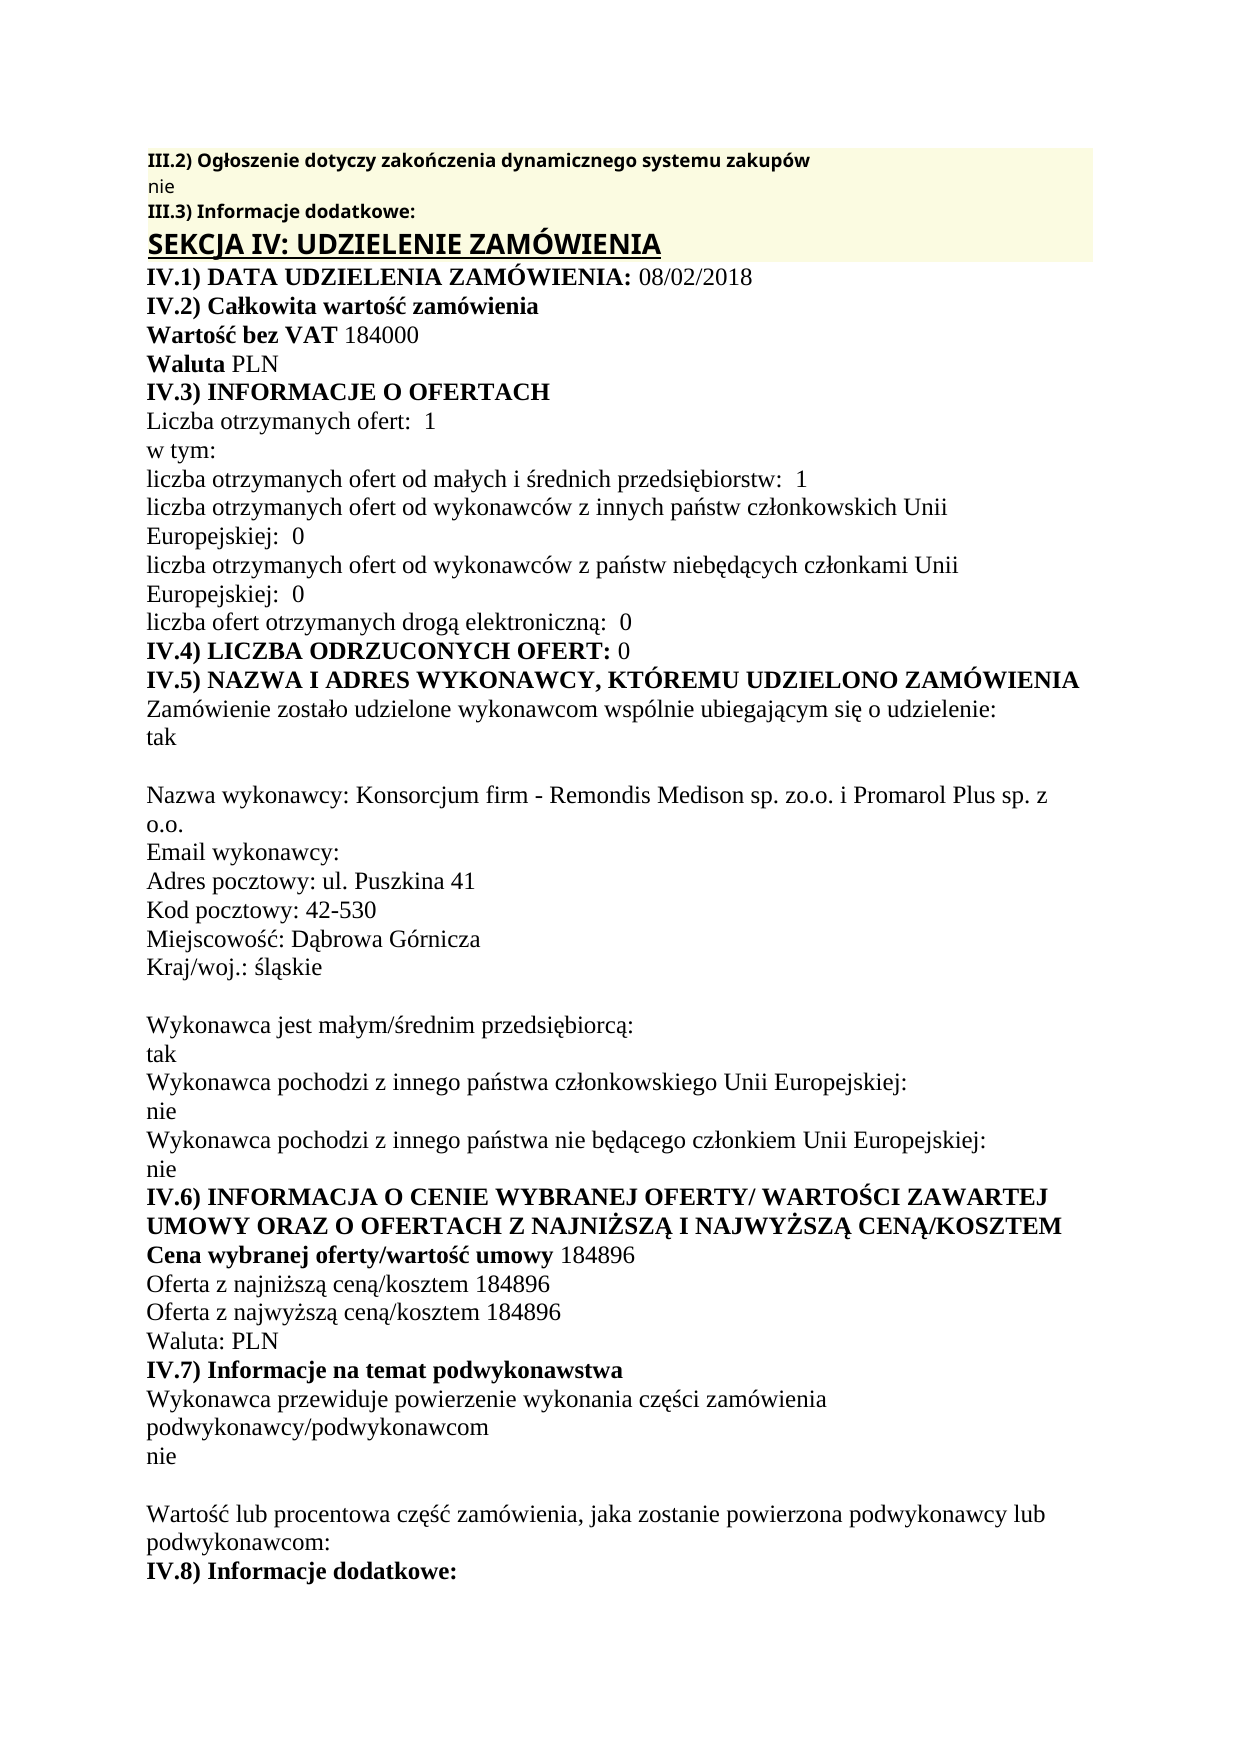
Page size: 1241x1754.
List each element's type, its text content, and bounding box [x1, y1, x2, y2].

text nie [148, 173, 1093, 199]
table_cell IV.1) DATA UDZIELENIA ZAMÓWIENIA: 08/02/2018 IV.2) Całkowita wartość zamówienia Wartość bez VAT 184000 Waluta PLN IV.3) INFORMACJE O OFERTACH Liczba otrzymanych ofert: 1 w tym: liczba otrzymanych ofert od małych i średnich przedsiębiorstw: 1 liczba otrzymanych ofert od wykonawców z innych państw członkowskich Unii Europejskiej: 0 liczba otrzymanych ofert od wykonawców z państw niebędących członkami Unii Europejskiej: 0 liczba ofert otrzymanych drogą elektroniczną: 0 IV.4) LICZBA ODRZUCONYCH OFERT: 0 IV.5) NAZWA I ADRES WYKONAWCY, KTÓREMU UDZIELONO ZAMÓWIENIA Zamówienie zostało udzielone wykonawcom wspólnie ubiegającym się o udzielenie: tak Nazwa wykonawcy: Konsorcjum firm - Remondis Medison sp. zo.o. i Promarol Plus sp. z o.o. Email wykonawcy: Adres pocztowy: ul. Puszkina 41 Kod pocztowy: 42-530 Miejscowość: Dąbrowa Górnicza Kraj/woj.: śląskie Wykonawca jest małym/średnim przedsiębiorcą: tak Wykonawca pochodzi z innego państwa członkowskiego Unii Europejskiej: nie Wykonawca pochodzi z innego państwa nie będącego członkiem Unii Europejskiej: nie IV.6) INFORMACJA O CENIE WYBRANEJ OFERTY/ WARTOŚCI ZAWARTEJ UMOWY ORAZ O OFERTACH Z NAJNIŻSZĄ I NAJWYŻSZĄ CENĄ/KOSZTEM Cena wybranej oferty/wartość umowy 184896 Oferta z najniższą ceną/kosztem 184896 Oferta z najwyższą ceną/kosztem 184896 Waluta: PLN IV.7) Informacje na temat podwykonawstwa Wykonawca przewiduje powierzenie wykonania części zamówienia podwykonawcy/podwykonawcom nie Wartość lub procentowa część zamówienia, jaka zostanie powierzona podwykonawcy lub podwykonawcom: IV.8) Informacje dodatkowe: [146, 263, 1091, 1585]
text SEKCJA IV: UDZIELENIE ZAMÓWIENIA [148, 224, 1093, 262]
text III.2) Ogłoszenie dotyczy zakończenia dynamicznego systemu zakupów [148, 148, 1093, 173]
text III.3) Informacje dodatkowe: [148, 199, 1093, 224]
